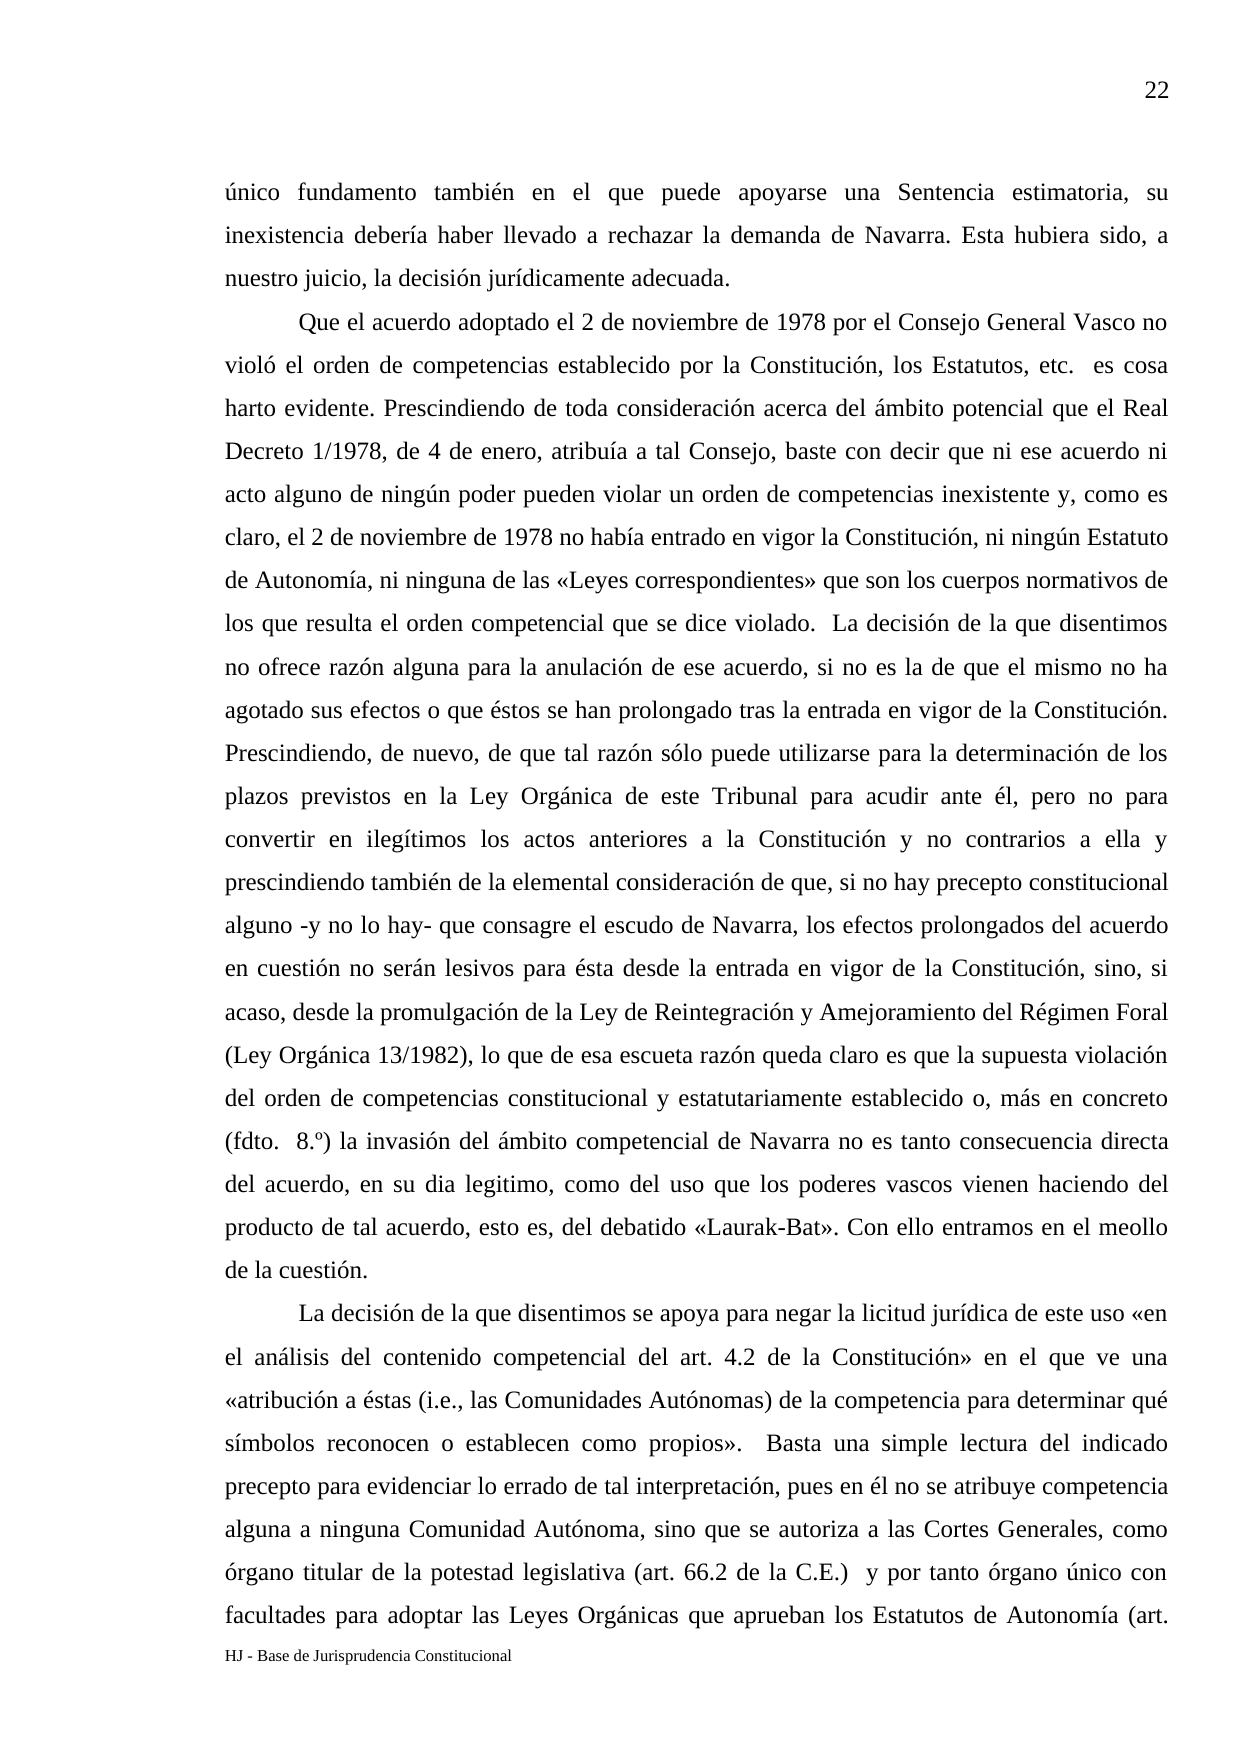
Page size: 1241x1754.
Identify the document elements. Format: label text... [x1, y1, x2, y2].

text Que el acuerdo adoptado el 2 de noviembre de 1978 por el Consejo General Vasco no violó el orden de competencias establecido por la Constitución, los Estatutos, etc. es cosa harto evidente. Prescindiendo de toda consideración acerca del ámbito potencial que el Real Decreto 1/1978, de 4 de enero, atribuía a tal Consejo, baste con decir que ni ese acuerdo ni acto alguno de ningún poder pueden violar un orden de competencias inexistente y, como es claro, el 2 de noviembre de 1978 no había entrado en vigor la Constitución, ni ningún Estatuto de Autonomía, ni ninguna de las «Leyes correspondientes» que son los cuerpos normativos de los que resulta el orden competencial que se dice violado. La decisión de la que disentimos no ofrece razón alguna para la anulación de ese acuerdo, si no es la de que el mismo no ha agotado sus efectos o que éstos se han prolongado tras la entrada en vigor de la Constitución. Prescindiendo, de nuevo, de que tal razón sólo puede utilizarse para la determinación de los plazos previstos en la Ley Orgánica de este Tribunal para acudir ante él, pero no para convertir en ilegítimos los actos anteriores a la Constitución y no contrarios a ella y prescindiendo también de la elemental consideración de que, si no hay precepto constitucional alguno -y no lo hay- que consagre el escudo de Navarra, los efectos prolongados del acuerdo en cuestión no serán lesivos para ésta desde la entrada en vigor de la Constitución, sino, si acaso, desde la promulgación de la Ley de Reintegración y Amejoramiento del Régimen Foral (Ley Orgánica 13/1982), lo que de esa escueta razón queda claro es que la supuesta violación del orden de competencias constitucional y estatutariamente establecido o, más en concreto (fdto. 8.º) la invasión del ámbito competencial de Navarra no es tanto consecuencia directa del acuerdo, en su dia legitimo, como del uso que los poderes vascos vienen haciendo del producto de tal acuerdo, esto es, del debatido «Laurak-Bat». Con ello entramos en el meollo de la cuestión. [224, 307, 1169, 1284]
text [224, 177, 1169, 292]
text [224, 1298, 1169, 1629]
